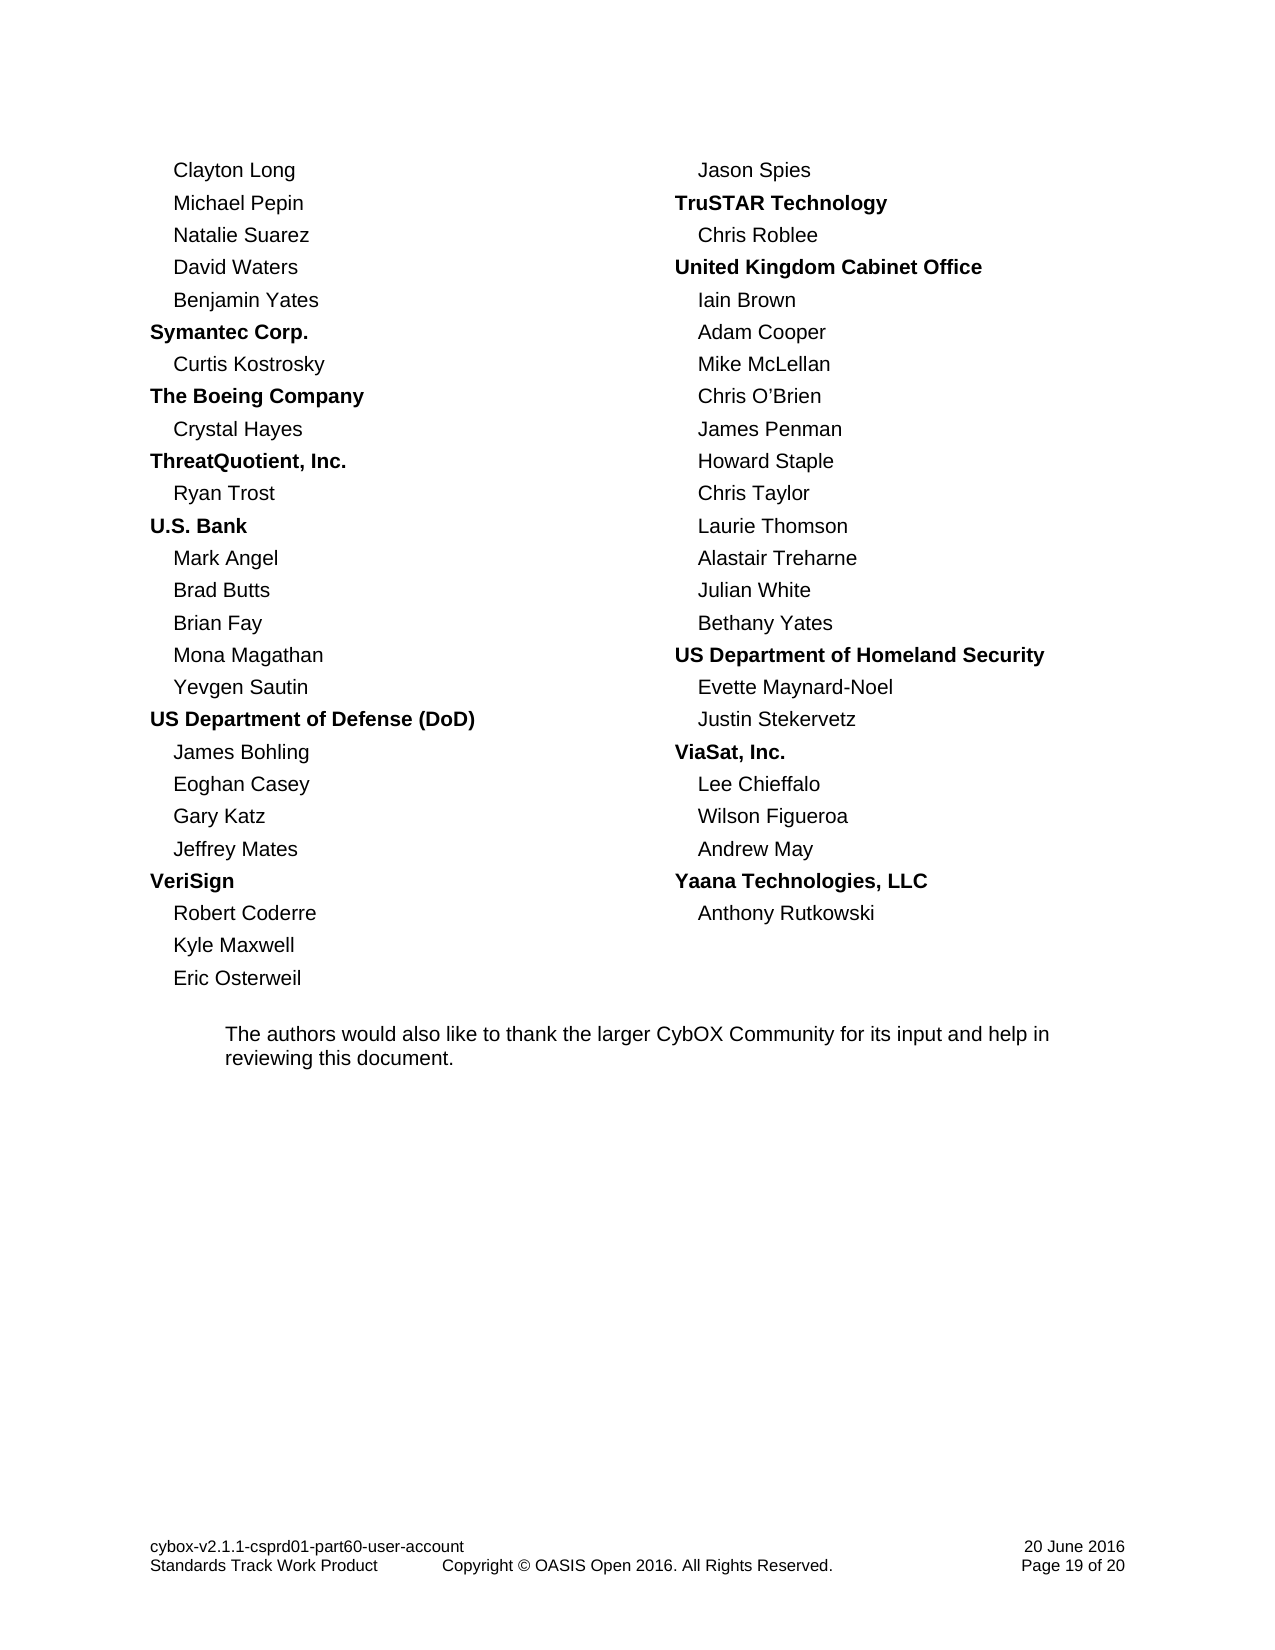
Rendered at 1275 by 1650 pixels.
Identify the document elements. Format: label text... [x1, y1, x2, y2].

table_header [663, 150, 1123, 998]
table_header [139, 150, 663, 998]
text The authors would also like to thank the larger CybOX Community for its input and help in reviewing this document. [225, 1022, 1125, 1070]
